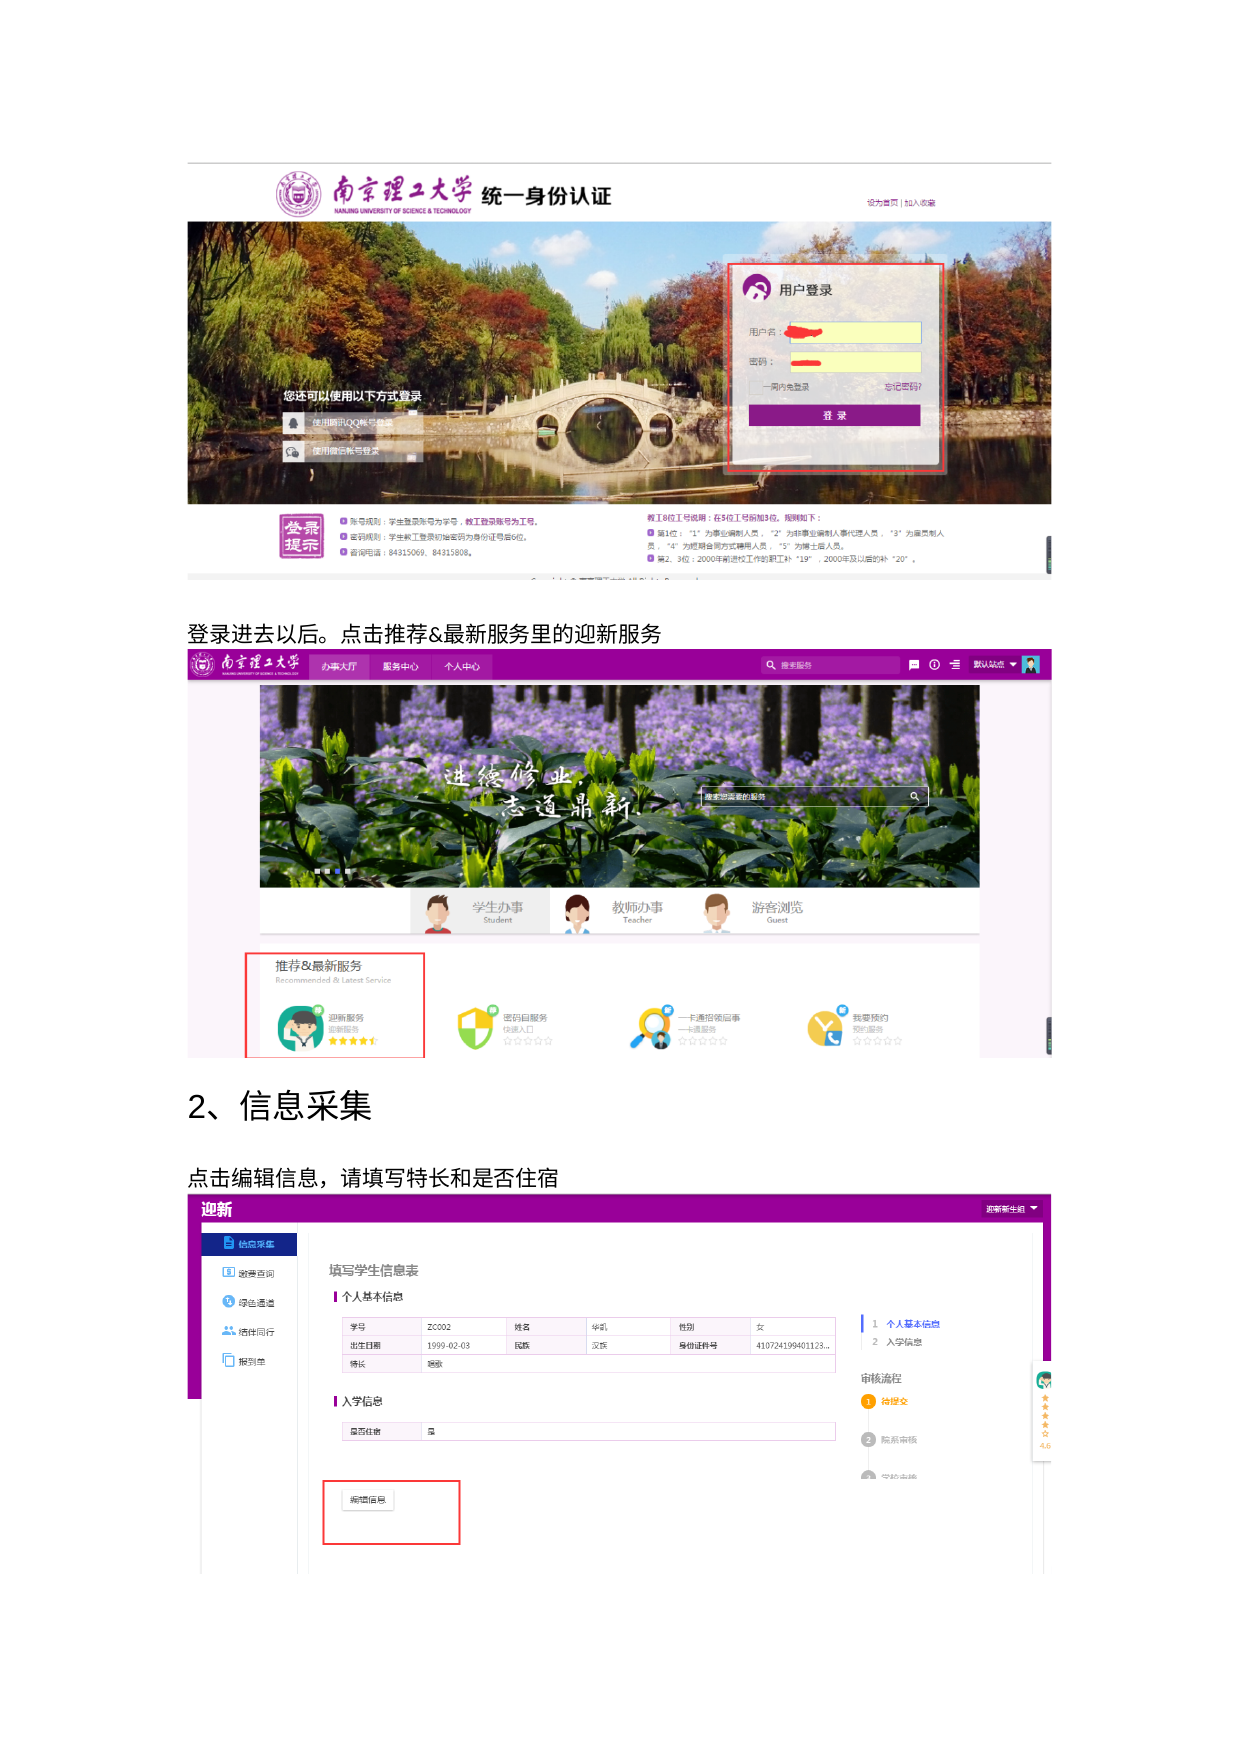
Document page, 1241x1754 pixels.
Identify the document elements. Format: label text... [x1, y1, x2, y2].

picture [187, 162, 1052, 580]
subtitle 信息采集 [187, 1072, 1053, 1137]
picture [187, 1193, 1052, 1574]
text 登录进去以后。点击推荐&最新服务里的迎新服务 [187, 617, 1053, 649]
picture [187, 649, 1052, 1058]
text 点击编辑信息，请填写特长和是否住宿 [187, 1161, 1053, 1193]
